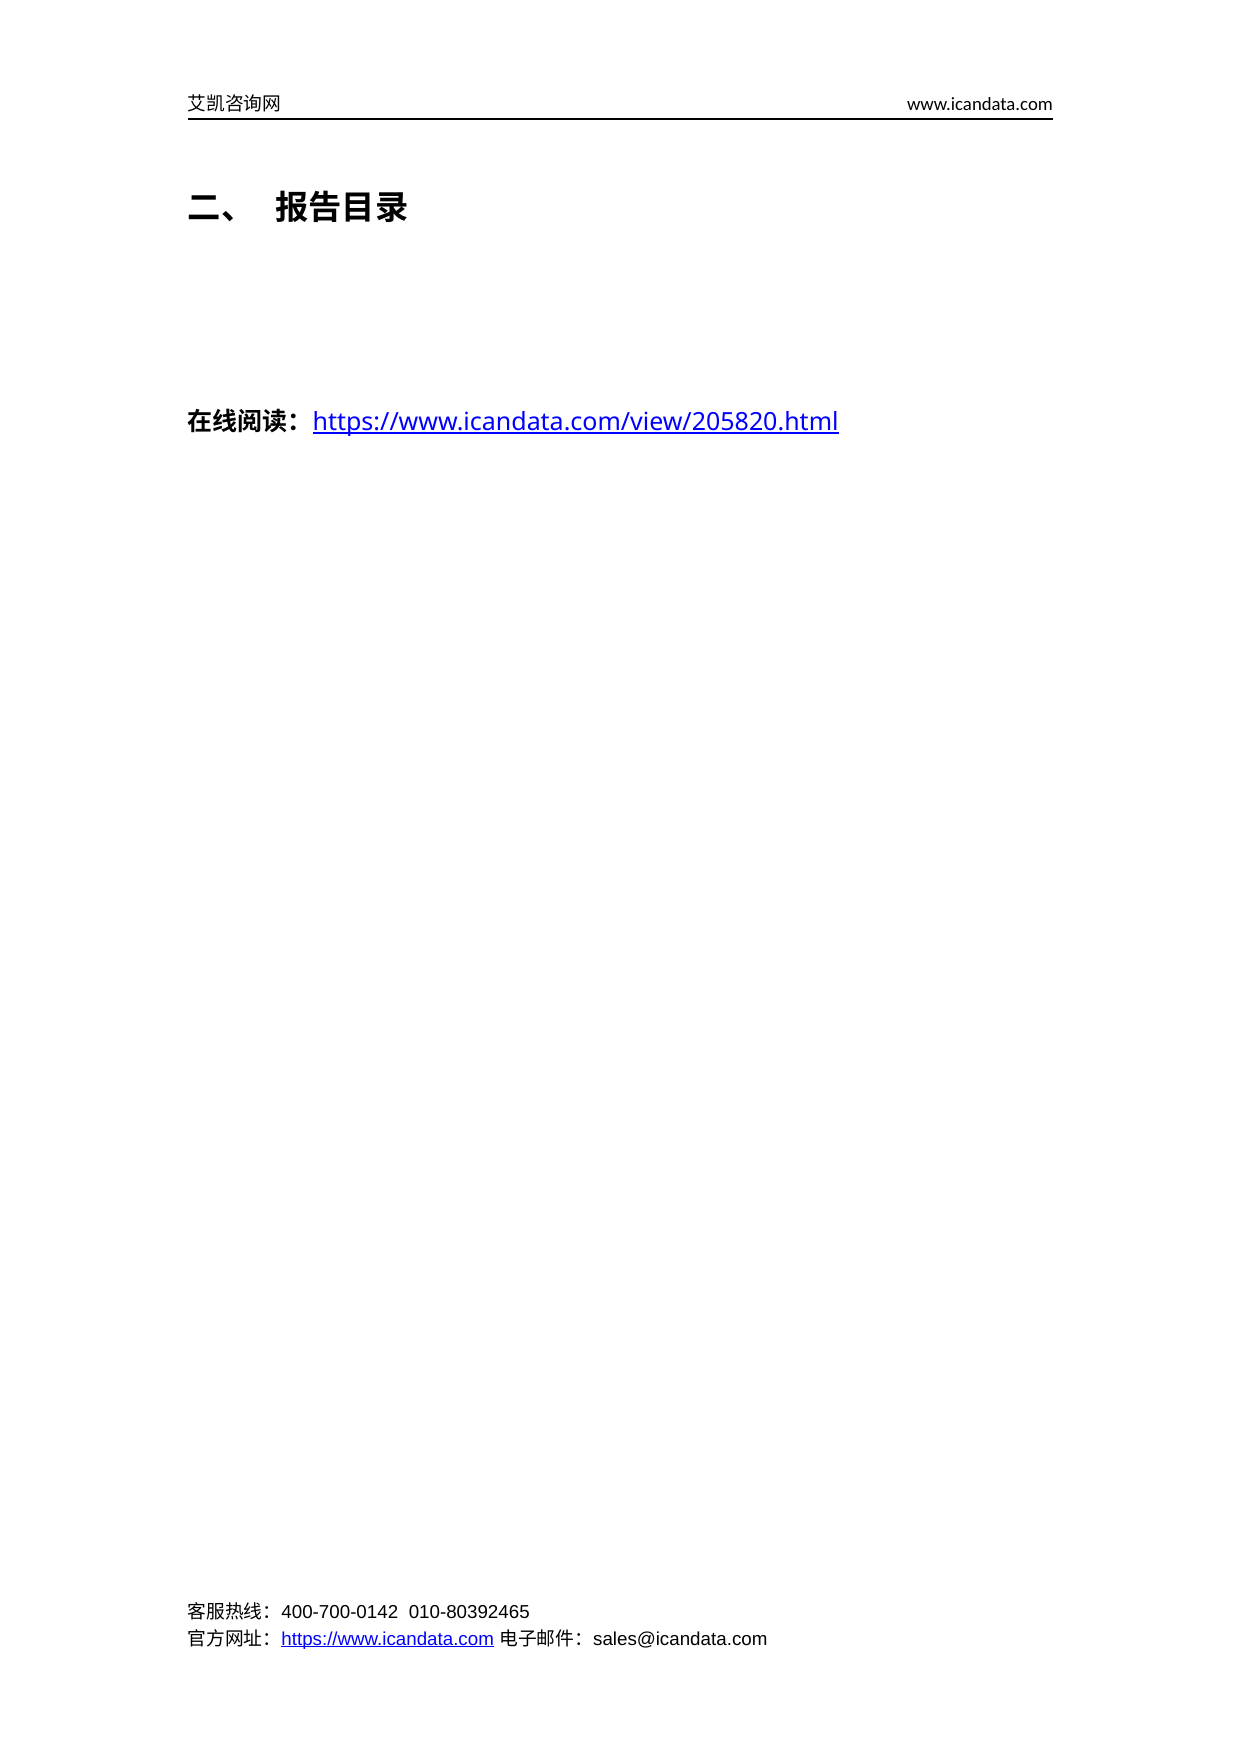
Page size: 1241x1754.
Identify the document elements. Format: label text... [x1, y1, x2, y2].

text 在线阅读：https://www.icandata.com/view/205820.html [187, 387, 1053, 452]
subtitle 报告目录 [187, 172, 1053, 237]
